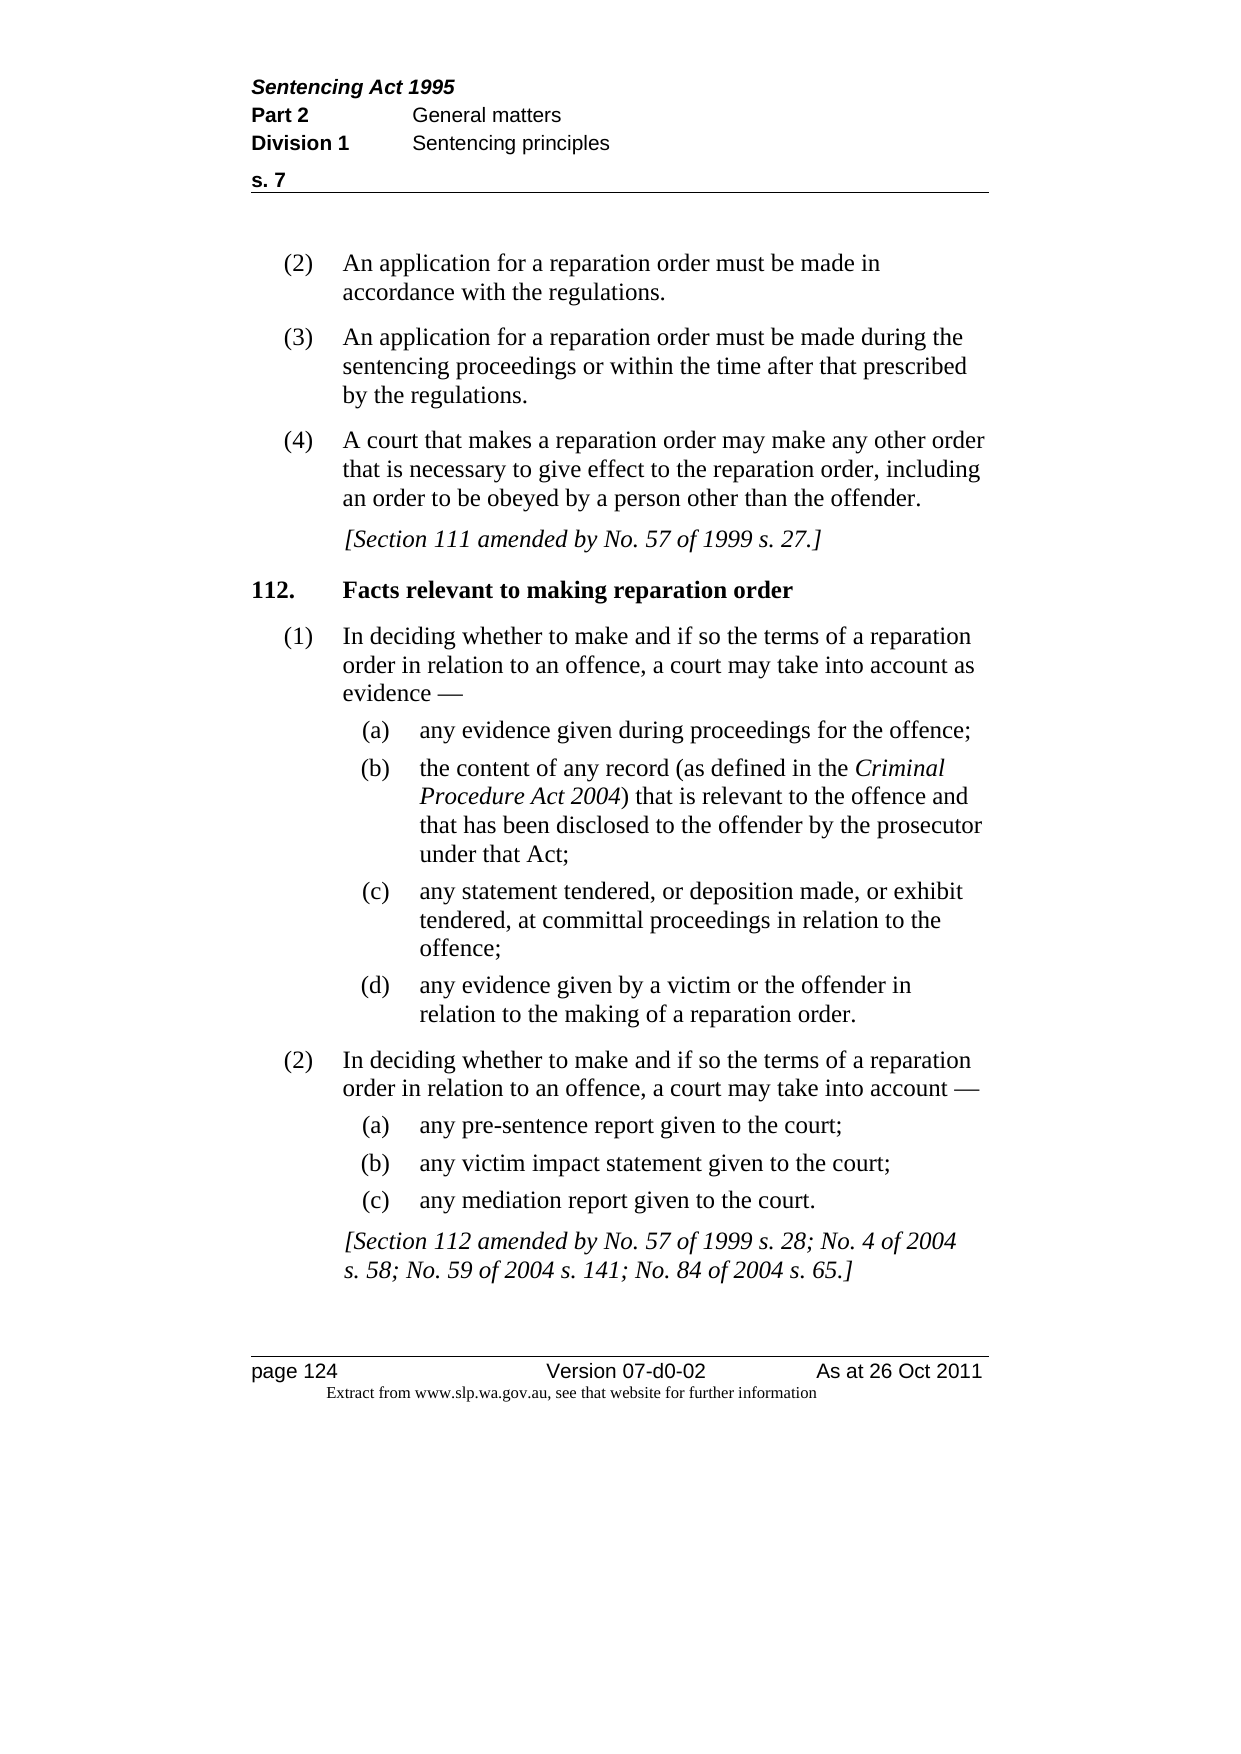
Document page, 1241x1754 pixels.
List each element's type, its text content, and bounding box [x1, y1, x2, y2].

text (1) In deciding whether to make and if so the terms of a reparation order in relation to an offence, a court may take into account as evidence — [251, 621, 989, 707]
text (2) An application for a reparation order must be made in accordance with the regulations. [251, 248, 989, 306]
text (c) any statement tendered, or deposition made, or exhibit tendered, at committal proceedings in relation to the offence; [251, 876, 989, 962]
text (d) any evidence given by a victim or the offender in relation to the making of a reparation order. [251, 971, 989, 1028]
text (4) A court that makes a reparation order may make any other order that is necessary to give effect to the reparation order, including an order to be obeyed by a person other than the offender. [251, 425, 989, 511]
text (b) any victim impact statement given to the court; [251, 1148, 989, 1176]
text (b) the content of any record (as defined in the Criminal Procedure Act 2004) that is relevant to the offence and that has been disclosed to the offender by the prosecutor under that Act; [251, 753, 989, 868]
subtitle 112. Facts relevant to making reparation order [251, 576, 989, 604]
text (a) any pre-sentence report given to the court; [251, 1111, 989, 1139]
text (3) An application for a reparation order must be made during the sentencing proceedings or within the time after that prescribed by the regulations. [251, 322, 989, 408]
text (2) In deciding whether to make and if so the terms of a reparation order in relation to an offence, a court may take into account — [251, 1045, 989, 1102]
text [Section 112 amended by No. 57 of 1999 s. 28; No. 4 of 2004 s. 58; No. 59 of 2004 s. 141; No. 84 of 2004 s. 65.] [251, 1226, 989, 1283]
text (c) any mediation report given to the court. [251, 1185, 989, 1213]
text [Section 111 amended by No. 57 of 1999 s. 27.] [251, 524, 989, 553]
text (a) any evidence given during proceedings for the offence; [251, 716, 989, 744]
